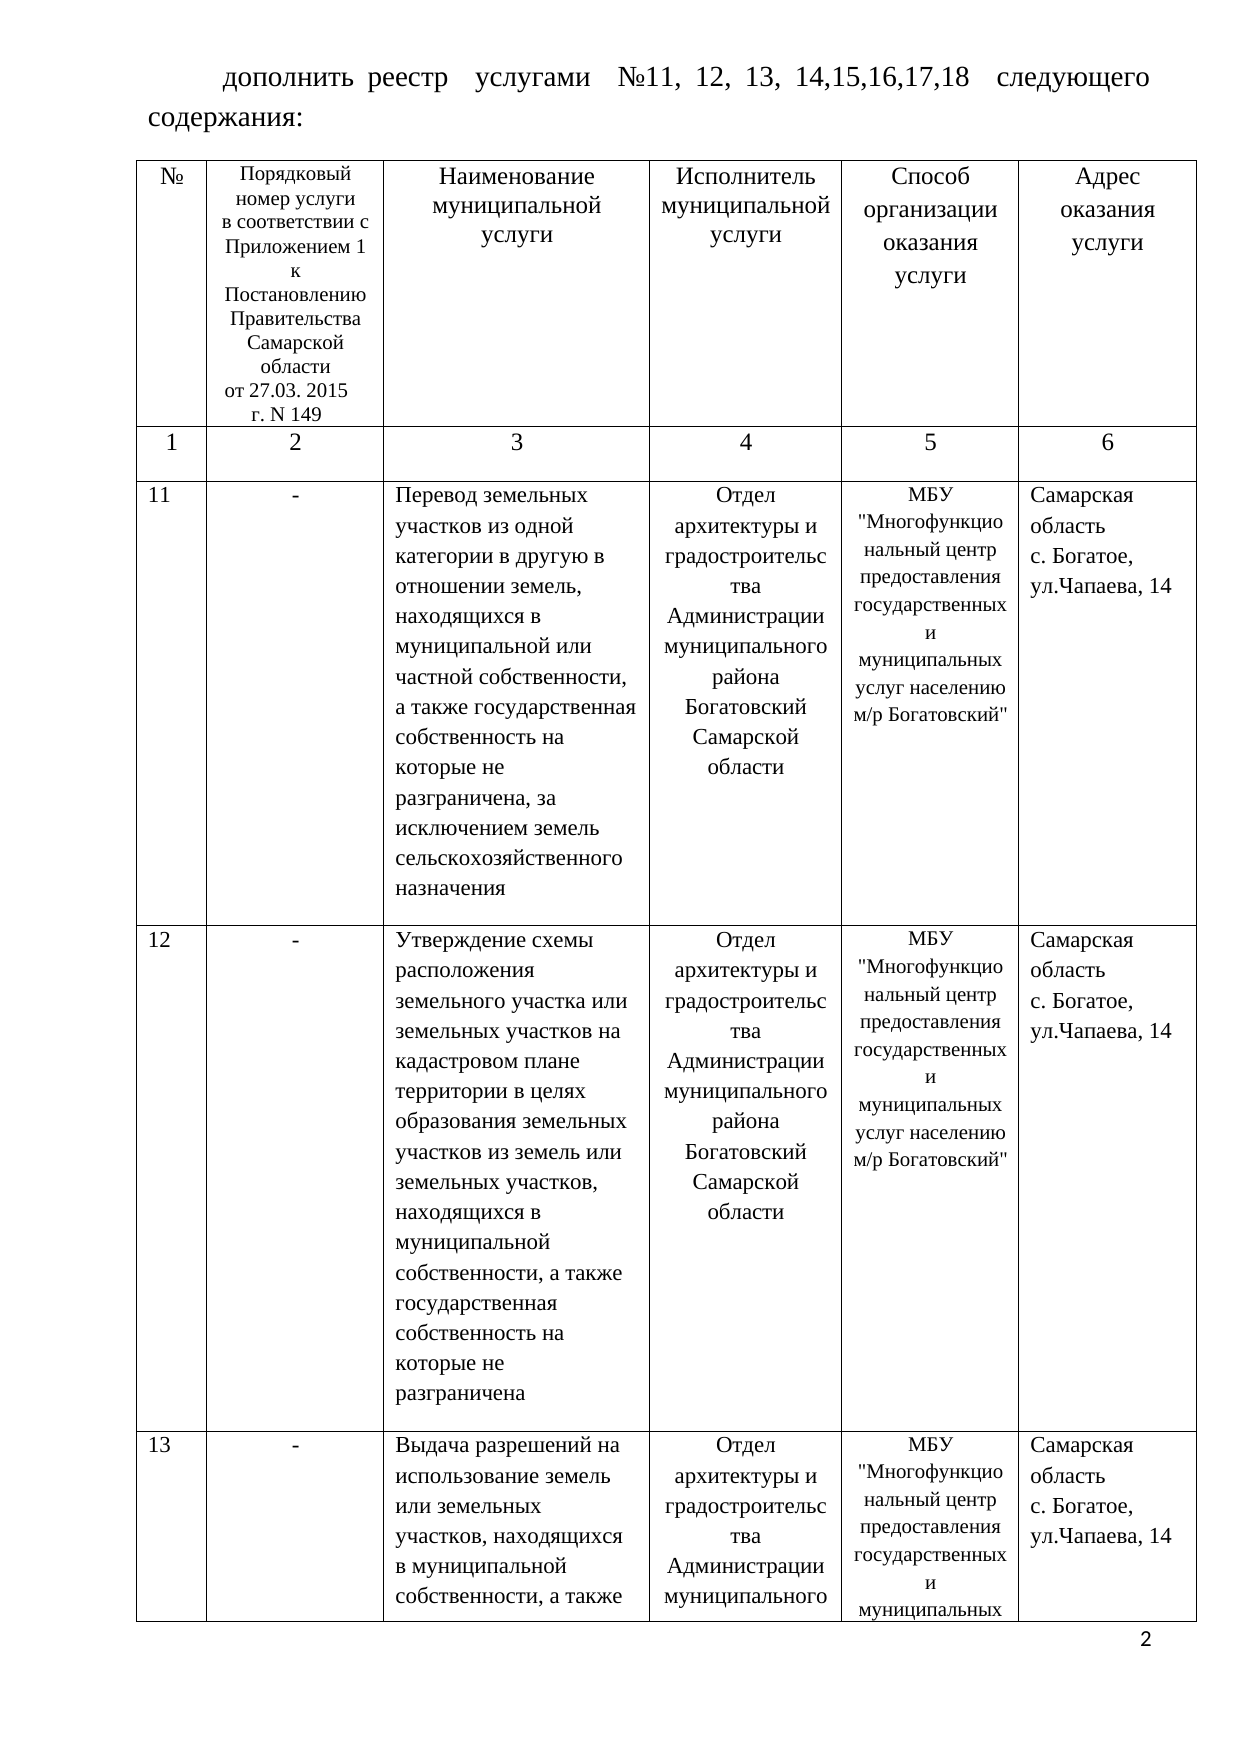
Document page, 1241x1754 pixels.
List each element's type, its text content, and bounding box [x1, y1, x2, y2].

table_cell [650, 1432, 841, 1621]
table_cell - [207, 926, 383, 1431]
table_cell МБУ "Многофункциональный центр предоставления государственных и муниципальных услуг населению м/р Богатовский" [842, 482, 1018, 925]
table_cell Перевод земельных участков из одной категории в другую в отношении земель, находящихся в муниципальной или частной собственности, а также государственная собственность на которые не разграничена, за исключением земель сельскохозяйственного назначения [384, 482, 649, 925]
table_cell 1 [137, 427, 206, 481]
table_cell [842, 1432, 1018, 1621]
table_cell Самарская область с. Богатое, ул.Чапаева, 14 [1019, 482, 1196, 925]
table_cell 11 [137, 482, 206, 925]
table_cell 13 [137, 1432, 206, 1621]
table_cell 2 [207, 427, 383, 481]
text дополнить реестр услугами №11, 12, 13, 14,15,16,17,18 следующего содержания: [148, 59, 1152, 133]
table_cell Самарская область с. Богатое, ул.Чапаева, 14 [1019, 926, 1196, 1431]
table_cell - [207, 482, 383, 925]
table_cell 5 [842, 427, 1018, 481]
table_cell Отдел архитектуры и градостроительства Администрации муниципального района Богатовский Самарской области [650, 926, 841, 1431]
table_cell Утверждение схемы расположения земельного участка или земельных участков на кадастровом плане территории в целях образования земельных участков из земель или земельных участков, находящихся в муниципальной собственности, а также государственная собственность на которые не разграничена [384, 926, 649, 1431]
table_header № [137, 161, 206, 426]
table_header Адрес оказания услуги [1019, 161, 1196, 426]
table_cell МБУ "Многофункциональный центр предоставления государственных и муниципальных услуг населению м/р Богатовский" [842, 926, 1018, 1431]
table_cell 3 [384, 427, 649, 481]
table_header Порядковый номер услуги в соответствии с Приложением 1 к Постановлению Правительства Самарской области от 27.03. 2015 г. N 149 [207, 161, 383, 426]
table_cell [1019, 1432, 1196, 1621]
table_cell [384, 1432, 649, 1621]
table_header Способ организации оказания услуги [842, 161, 1018, 426]
table_cell Отдел архитектуры и градостроительства Администрации муниципального района Богатовский Самарской области [650, 482, 841, 925]
table_cell - [207, 1432, 383, 1621]
table_cell 6 [1019, 427, 1196, 481]
table_header Исполнитель муниципальной услуги [650, 161, 841, 426]
table_cell 12 [137, 926, 206, 1431]
table_header Наименование муниципальной услуги [384, 161, 649, 426]
table_cell 4 [650, 427, 841, 481]
